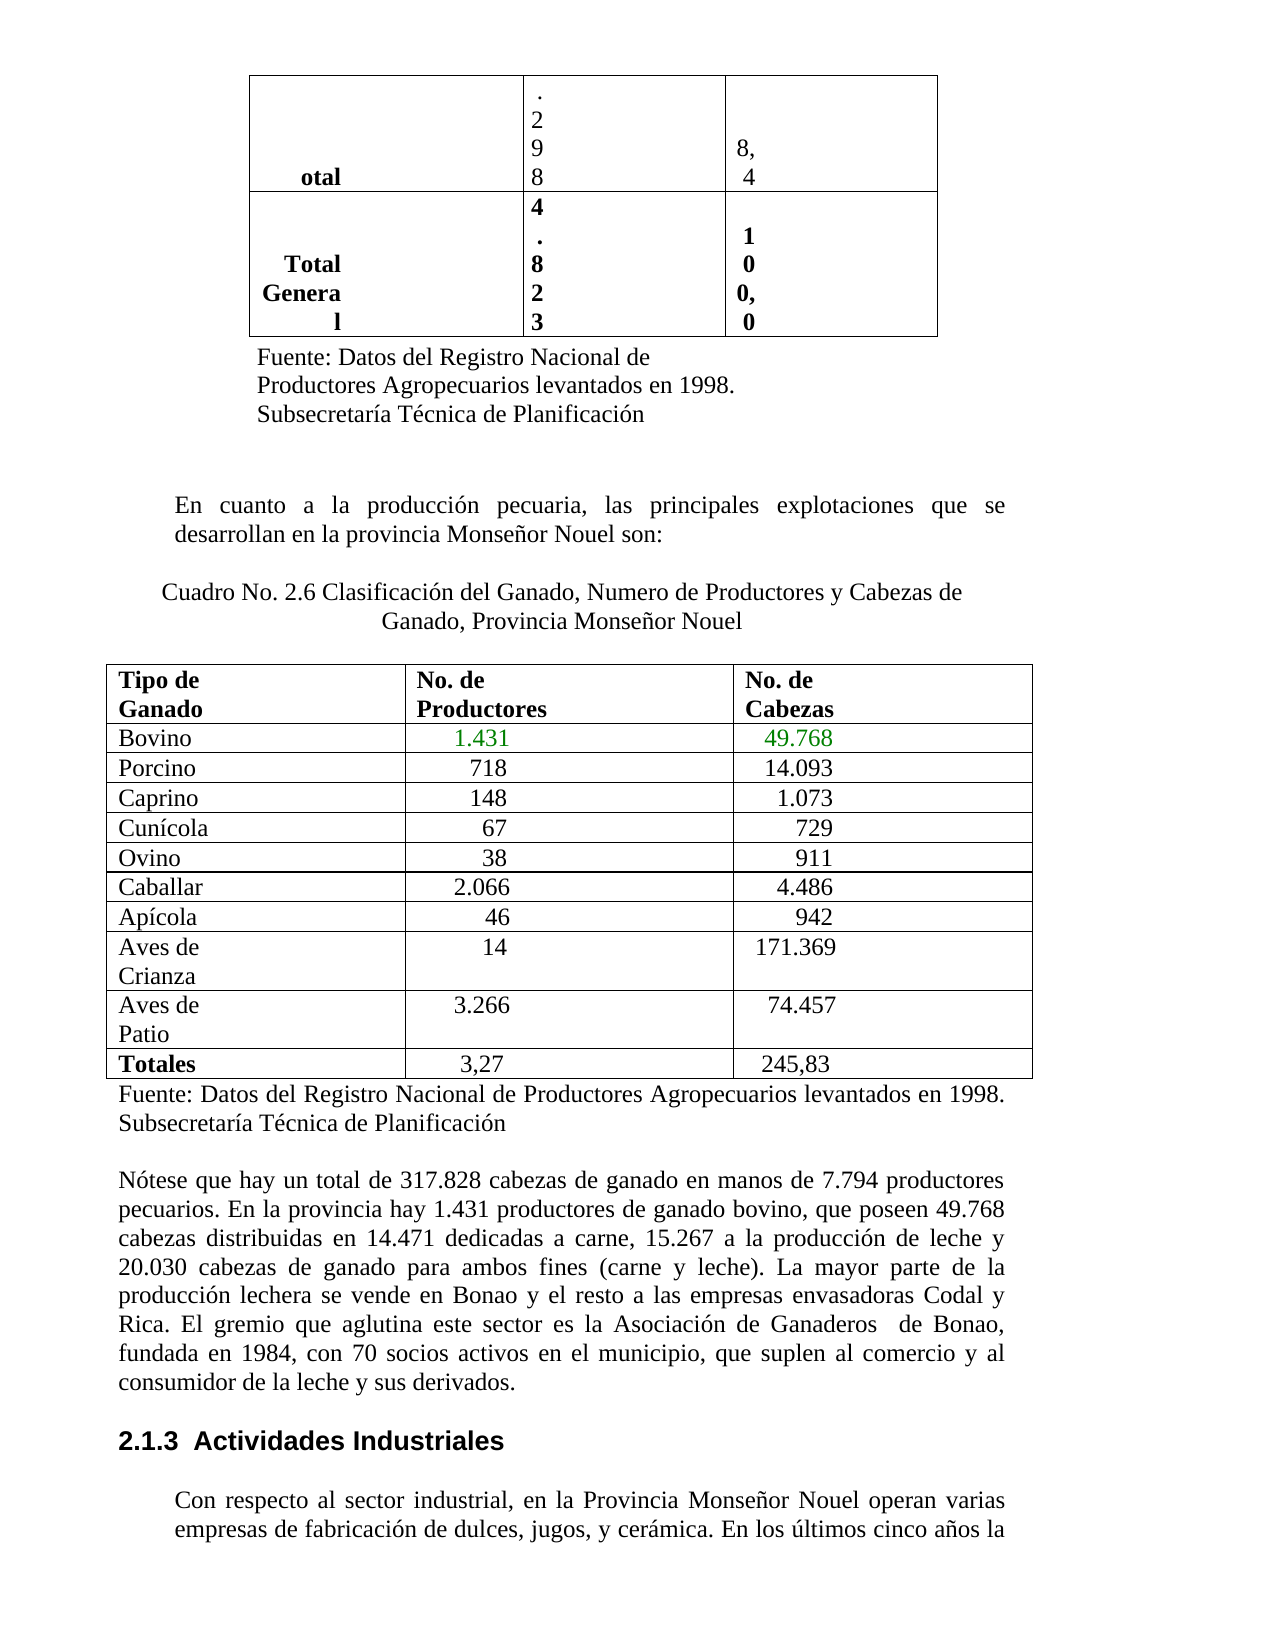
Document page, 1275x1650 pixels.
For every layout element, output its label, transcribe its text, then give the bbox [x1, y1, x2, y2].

table_cell 317.828 [734, 1049, 1032, 1078]
table_cell Aves de Patio [107, 991, 405, 1048]
table_cell 1.073 [734, 783, 1032, 812]
table_cell 14 [406, 932, 733, 989]
table_cell 2.066 [406, 873, 733, 901]
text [174, 1485, 1006, 1543]
table_cell 1.431 [406, 724, 733, 752]
text Cuadro No. 2.6 Clasificación del Ganado, Numero de Productores y Cabezas de Ganado, Provincia Monseñor Nouel [118, 577, 1006, 635]
table_cell 100,0 [726, 192, 937, 336]
table_cell Subtotal [250, 76, 523, 191]
table_cell Apícola [107, 902, 405, 931]
table_cell 38 [406, 843, 733, 871]
table_cell Total General [250, 192, 523, 336]
table_cell 3.298 [524, 76, 725, 191]
table_cell Fuente: Datos del Registro Nacional de Productores Agropecuarios levantados en 1998. Subsecretaría Técnica de Planificación [249, 337, 938, 433]
table_cell 67 [406, 813, 733, 842]
table_cell 942 [734, 902, 1032, 931]
table_header No. de Cabezas [734, 665, 1032, 722]
text Nótese que hay un total de 317.828 cabezas de ganado en manos de 7.794 productores pecuarios. En la provincia hay 1.431 productores de ganado bovino, que poseen 49.768 cabezas distribuidas en 14.471 dedicadas a carne, 15.267 a la producción de leche y 20.030 cabezas de ganado para ambos fines (carne y leche). La mayor parte de la producción lechera se vende en Bonao y el resto a las empresas envasadoras Codal y Rica. El gremio que aglutina este sector es la Asociación de Ganaderos de Bonao, fundada en 1984, con 70 socios activos en el municipio, que suplen al comercio y al consumidor de la leche y sus derivados. [118, 1166, 1006, 1396]
table_cell 7.794 [406, 1049, 733, 1078]
table_cell 4.823 [524, 192, 725, 336]
table_cell 148 [406, 783, 733, 812]
table_cell 68,4 [726, 76, 937, 191]
table_cell Totales [107, 1049, 405, 1078]
table_cell Ovino [107, 843, 405, 871]
table_cell 49.768 [734, 724, 1032, 752]
table_cell 14.093 [734, 753, 1032, 782]
table_cell 74.457 [734, 991, 1032, 1048]
table_header No. de Productores [406, 665, 733, 722]
table_cell Porcino [107, 753, 405, 782]
table_cell Bovino [107, 724, 405, 752]
table_cell 911 [734, 843, 1032, 871]
text Fuente: Datos del Registro Nacional de Productores Agropecuarios levantados en 1998. Subsecretaría Técnica de Planificación [118, 1079, 1006, 1136]
table_cell 729 [734, 813, 1032, 842]
table_cell 46 [406, 902, 733, 931]
table_cell 3.266 [406, 991, 733, 1048]
table_cell Caprino [107, 783, 405, 812]
table_cell 4.486 [734, 873, 1032, 901]
table_cell 171.369 [734, 932, 1032, 989]
subtitle Actividades Industriales [118, 1425, 1006, 1456]
text En cuanto a la producción pecuaria, las principales explotaciones que se desarrollan en la provincia Monseñor Nouel son: [174, 491, 1006, 548]
table_cell 718 [406, 753, 733, 782]
table_cell Cunícola [107, 813, 405, 842]
table_cell Caballar [107, 873, 405, 901]
table_header Tipo de Ganado [107, 665, 405, 722]
table_cell Aves de Crianza [107, 932, 405, 989]
